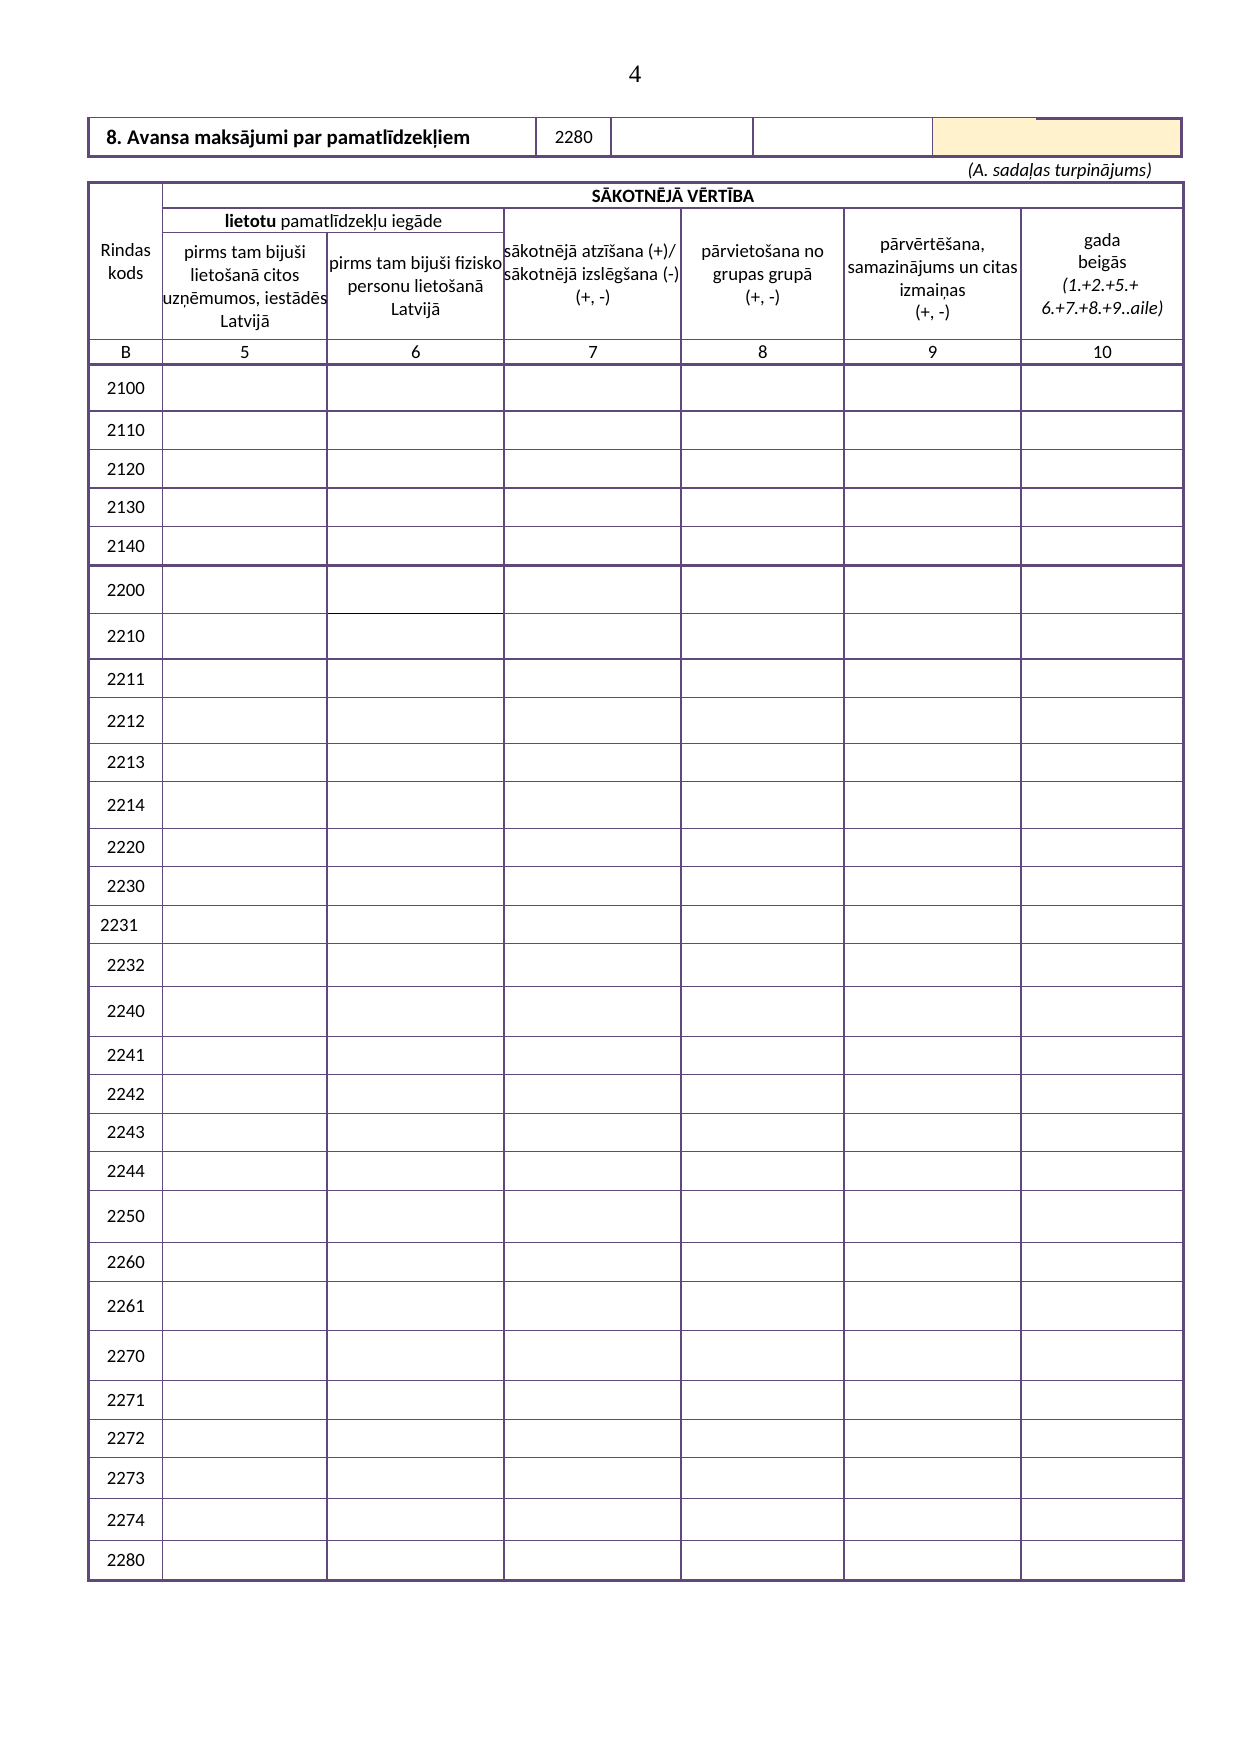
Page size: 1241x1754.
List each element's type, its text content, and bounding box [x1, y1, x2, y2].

table_cell [845, 906, 1020, 943]
table_cell 2100 [90, 366, 162, 410]
table_cell [682, 489, 843, 526]
table_cell [1022, 1037, 1182, 1074]
table_cell [505, 829, 680, 866]
table_cell [328, 867, 503, 905]
table_cell [328, 1420, 503, 1457]
table_cell [163, 412, 326, 448]
table_cell [163, 744, 326, 781]
table_cell 2280 [90, 1541, 162, 1579]
table_cell [505, 1152, 680, 1190]
table_cell [845, 567, 1020, 613]
table_cell 2120 [90, 450, 162, 487]
table_cell [1022, 1152, 1182, 1190]
table_cell [1022, 987, 1182, 1036]
table_cell [328, 987, 503, 1036]
table_cell 2271 [90, 1381, 162, 1418]
table_cell [163, 1499, 326, 1540]
table_cell [1036, 120, 1180, 155]
table_cell 2232 [90, 944, 162, 986]
table_cell [1022, 1191, 1182, 1242]
table_cell [682, 1152, 843, 1190]
table_cell [682, 1420, 843, 1457]
table_cell 2231 [90, 906, 162, 943]
table_cell [328, 829, 503, 866]
table_cell 2242 [90, 1075, 162, 1113]
table_cell 2230 [90, 867, 162, 905]
table_cell [682, 1191, 843, 1242]
table_cell [1022, 1282, 1182, 1330]
table_cell [682, 1541, 843, 1579]
table_cell [1022, 567, 1182, 613]
table_cell [845, 412, 1020, 448]
table_header Rindas kods [90, 184, 162, 338]
table_cell 2110 [90, 412, 162, 448]
table_cell [845, 1114, 1020, 1151]
table_cell 2272 [90, 1420, 162, 1457]
table_cell [163, 660, 326, 697]
table_cell [328, 1075, 503, 1113]
table_cell [505, 614, 680, 658]
table_cell [328, 698, 503, 742]
table_cell [505, 1037, 680, 1074]
table_cell [163, 527, 326, 564]
table_cell [505, 1420, 680, 1457]
table_cell [163, 906, 326, 943]
table_cell [328, 1114, 503, 1151]
table_cell [682, 1458, 843, 1498]
table_cell [682, 744, 843, 781]
table_cell [328, 660, 503, 697]
table_cell [682, 1114, 843, 1151]
table_cell [682, 1381, 843, 1418]
table_cell gada beigās (1.+2.+5.+ 6.+7.+8.+9..aile) [1022, 209, 1182, 338]
table_cell [933, 118, 1036, 155]
table_cell [845, 698, 1020, 742]
table_cell [682, 829, 843, 866]
table_cell [845, 829, 1020, 866]
table_cell [1022, 450, 1182, 487]
table_cell [163, 829, 326, 866]
table_cell 8. Avansa maksājumi par pamatlīdzekļiem [90, 118, 535, 155]
table_cell [682, 782, 843, 828]
table_cell 2200 [90, 567, 162, 613]
table_cell [505, 412, 680, 448]
table_cell [163, 1037, 326, 1074]
table_cell 9 [845, 340, 1020, 363]
table_cell [682, 567, 843, 613]
table_cell [505, 1075, 680, 1113]
table_cell [682, 614, 843, 658]
table_cell [845, 1331, 1020, 1380]
table_cell [845, 987, 1020, 1036]
table_cell [612, 118, 752, 155]
table_cell 7 [505, 340, 680, 363]
table_cell [328, 1191, 503, 1242]
table_cell [328, 1541, 503, 1579]
table_cell [682, 450, 843, 487]
table_cell [845, 1541, 1020, 1579]
table_cell [163, 567, 326, 613]
table_cell 2270 [90, 1331, 162, 1380]
table_cell [505, 366, 680, 410]
table_cell [1022, 1075, 1182, 1113]
table_cell [163, 366, 326, 410]
table_cell [163, 1381, 326, 1418]
table_cell lietotu pamatlīdzekļu iegāde [163, 209, 503, 232]
table_cell [328, 782, 503, 828]
table_cell 2240 [90, 987, 162, 1036]
table_cell [163, 1114, 326, 1151]
table_cell [1022, 944, 1182, 986]
table_cell [328, 1282, 503, 1330]
table_cell [328, 527, 503, 564]
table_cell [682, 1331, 843, 1380]
table_cell [328, 1037, 503, 1074]
table_cell [505, 527, 680, 564]
table_cell [505, 1381, 680, 1418]
table_cell [1022, 1381, 1182, 1418]
table_cell [682, 527, 843, 564]
table_cell [163, 782, 326, 828]
table_cell 2261 [90, 1282, 162, 1330]
table_cell [1022, 489, 1182, 526]
table_cell [505, 1499, 680, 1540]
table_cell [505, 1114, 680, 1151]
table_cell 2243 [90, 1114, 162, 1151]
table_cell 2140 [90, 527, 162, 564]
table_cell [505, 450, 680, 487]
table_cell [1022, 1331, 1182, 1380]
table_cell [163, 698, 326, 742]
table_cell 5 [163, 340, 326, 363]
table_cell [845, 1243, 1020, 1281]
table_cell [682, 412, 843, 448]
table_header SĀKOTNĒJĀ VĒRTĪBA [163, 184, 1182, 207]
table_cell 2273 [90, 1458, 162, 1498]
table_cell [505, 867, 680, 905]
table_cell [682, 698, 843, 742]
table_cell [1022, 698, 1182, 742]
table_cell [1022, 1243, 1182, 1281]
table_cell [845, 450, 1020, 487]
table_cell 2130 [90, 489, 162, 526]
table_cell [505, 1191, 680, 1242]
table_cell [845, 744, 1020, 781]
table_cell 8 [682, 340, 843, 363]
table_cell [1022, 829, 1182, 866]
table_cell [163, 1331, 326, 1380]
table_cell [682, 1037, 843, 1074]
table_cell [163, 944, 326, 986]
table_cell 2212 [90, 698, 162, 742]
table_cell [163, 987, 326, 1036]
table_cell [845, 944, 1020, 986]
table_cell [328, 489, 503, 526]
table_cell [505, 489, 680, 526]
table_cell 2244 [90, 1152, 162, 1190]
table_cell [845, 1499, 1020, 1540]
table_cell 10 [1022, 340, 1182, 363]
table_cell 2260 [90, 1243, 162, 1281]
table_cell [163, 450, 326, 487]
table_cell [328, 1331, 503, 1380]
table_cell [505, 1331, 680, 1380]
table_cell [845, 1037, 1020, 1074]
table_cell 2274 [90, 1499, 162, 1540]
table_cell 2241 [90, 1037, 162, 1074]
table_cell [328, 944, 503, 986]
table_cell [845, 867, 1020, 905]
table_cell pirms tam bijuši fizisko personu lietošanā Latvijā [328, 233, 503, 338]
table_cell [1022, 614, 1182, 658]
table_cell [682, 867, 843, 905]
table_cell [163, 489, 326, 526]
table_cell [328, 567, 503, 613]
table_cell 2250 [90, 1191, 162, 1242]
table_cell [163, 1458, 326, 1498]
table_cell [328, 614, 503, 658]
table_cell [163, 1243, 326, 1281]
table_cell [505, 1243, 680, 1281]
table_cell [1022, 1458, 1182, 1498]
table_cell [1022, 744, 1182, 781]
table_cell [682, 944, 843, 986]
table_cell [328, 744, 503, 781]
table_cell 2213 [90, 744, 162, 781]
table_cell [505, 1541, 680, 1579]
table_cell [328, 1243, 503, 1281]
table_cell B [90, 340, 162, 363]
text (A. sadaļas turpinājums) [89, 158, 1152, 181]
table_cell [163, 867, 326, 905]
table_cell [845, 1152, 1020, 1190]
table_cell [163, 1152, 326, 1190]
table_cell [682, 1075, 843, 1113]
table_cell [845, 1381, 1020, 1418]
table_cell [1022, 1499, 1182, 1540]
table_cell [845, 1458, 1020, 1498]
table_cell [845, 366, 1020, 410]
table_cell [754, 118, 932, 155]
table_cell [682, 1499, 843, 1540]
table_cell [1022, 782, 1182, 828]
table_cell [682, 1243, 843, 1281]
table_cell [845, 614, 1020, 658]
table_cell [505, 698, 680, 742]
table_cell [845, 1420, 1020, 1457]
table_cell [505, 1282, 680, 1330]
table_cell [328, 1458, 503, 1498]
table_cell [682, 906, 843, 943]
table_cell [328, 450, 503, 487]
table_cell [682, 1282, 843, 1330]
table_cell 2280 [537, 118, 610, 155]
table_cell [505, 567, 680, 613]
table_cell [1022, 366, 1182, 410]
table_cell [505, 944, 680, 986]
table_cell [1022, 1420, 1182, 1457]
table_cell [682, 987, 843, 1036]
table_cell [845, 1191, 1020, 1242]
table_cell pirms tam bijuši lietošanā citos uzņēmumos, iestādēs Latvijā [163, 233, 326, 338]
table_cell [1022, 867, 1182, 905]
table_cell [1022, 1541, 1182, 1579]
table_cell [328, 366, 503, 410]
table_cell [328, 1152, 503, 1190]
table_cell [328, 906, 503, 943]
table_cell sākotnējā atzīšana (+)/ sākotnējā izslēgšana (-) (+, -) [505, 209, 680, 338]
table_cell pārvietošana no grupas grupā (+, -) [682, 209, 843, 338]
table_cell [505, 1458, 680, 1498]
table_cell [845, 782, 1020, 828]
table_cell [845, 1075, 1020, 1113]
table_cell [845, 660, 1020, 697]
table_cell [845, 527, 1020, 564]
table_cell [163, 1282, 326, 1330]
table_cell [163, 1541, 326, 1579]
table_cell [328, 1381, 503, 1418]
table_cell [163, 1420, 326, 1457]
table_cell [328, 1499, 503, 1540]
table_cell [682, 660, 843, 697]
table_cell 6 [328, 340, 503, 363]
table_cell [1022, 906, 1182, 943]
table_cell [328, 412, 503, 448]
table_cell [1022, 412, 1182, 448]
table_cell [505, 744, 680, 781]
table_cell [505, 906, 680, 943]
table_cell [845, 489, 1020, 526]
table_cell [682, 366, 843, 410]
table_cell 2211 [90, 660, 162, 697]
table_cell [505, 782, 680, 828]
table_cell [1022, 527, 1182, 564]
table_cell pārvērtēšana, samazinājums un citas izmaiņas (+, -) [845, 209, 1020, 338]
table_cell [1022, 660, 1182, 697]
table_cell [163, 614, 326, 658]
table_cell [845, 1282, 1020, 1330]
table_cell 2210 [90, 614, 162, 658]
table_cell [505, 660, 680, 697]
table_cell [1022, 1114, 1182, 1151]
table_cell [505, 987, 680, 1036]
table_cell [163, 1191, 326, 1242]
table_cell [163, 1075, 326, 1113]
table_cell 2220 [90, 829, 162, 866]
table_cell 2214 [90, 782, 162, 828]
